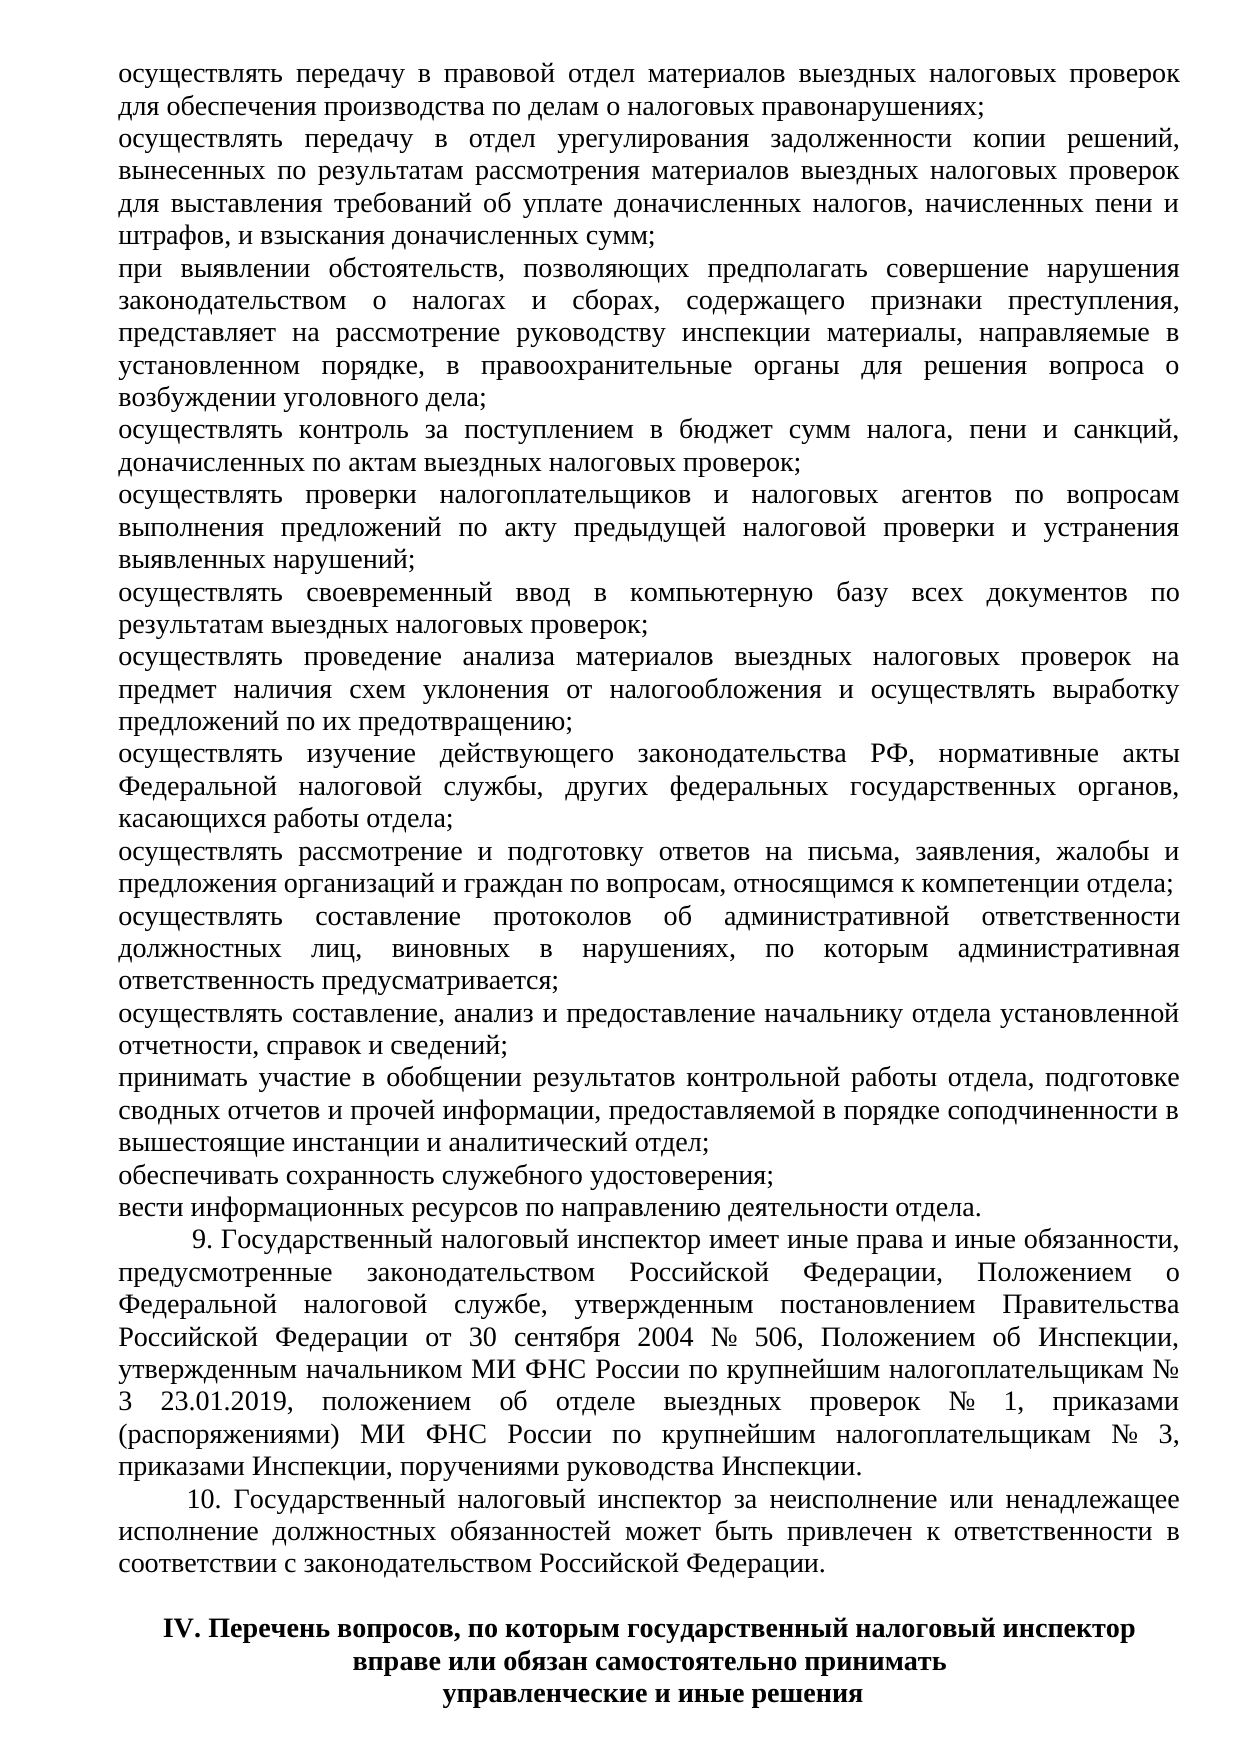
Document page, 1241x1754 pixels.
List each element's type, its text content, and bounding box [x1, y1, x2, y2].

text 9. Государственный налоговый инспектор имеет иные права и иные обязанности, предусмотренные законодательством Российской Федерации, Положением о Федеральной налоговой службе, утвержденным постановлением Правительства Российской Федерации от 30 сентября 2004 № 506, Положением об Инспекции, утвержденным начальником МИ ФНС России по крупнейшим налогоплательщикам № 3 23.01.2019, положением об отделе выездных проверок № 1, приказами (распоряжениями) МИ ФНС России по крупнейшим налогоплательщикам № 3, приказами Инспекции, поручениями руководства Инспекции. [118, 1222, 1181, 1482]
text принимать участие в обобщении результатов контрольной работы отдела, подготовке сводных отчетов и прочей информации, предоставляемой в порядке соподчиненности в вышестоящие инстанции и аналитический отдел; [118, 1061, 1181, 1158]
text управленческие и иные решения [118, 1676, 1181, 1708]
text осуществлять контроль за поступлением в бюджет сумм налога, пени и санкций, доначисленных по актам выездных налоговых проверок; [118, 413, 1181, 477]
text осуществлять передачу в отдел урегулирования задолженности копии решений, вынесенных по результатам рассмотрения материалов выездных налоговых проверок для выставления требований об уплате доначисленных налогов, начисленных пени и штрафов, и взыскания доначисленных сумм; [118, 121, 1181, 251]
text осуществлять передачу в правовой отдел материалов выездных налоговых проверок для обеспечения производства по делам о налоговых правонарушениях; [118, 56, 1181, 121]
text 10. Государственный налоговый инспектор за неисполнение или ненадлежащее исполнение должностных обязанностей может быть привлечен к ответственности в соответствии с законодательством Российской Федерации. [118, 1482, 1181, 1579]
text осуществлять рассмотрение и подготовку ответов на письма, заявления, жалобы и предложения организаций и граждан по вопросам, относящимся к компетенции отдела; [118, 834, 1181, 898]
text вести информационных ресурсов по направлению деятельности отдела. [118, 1190, 1181, 1222]
text IV. Перечень вопросов, по которым государственный налоговый инспектор вправе или обязан самостоятельно принимать [118, 1611, 1181, 1676]
text осуществлять своевременный ввод в компьютерную базу всех документов по результатам выездных налоговых проверок; [118, 574, 1181, 639]
text осуществлять составление протоколов об административной ответственности должностных лиц, виновных в нарушениях, по которым административная ответственность предусматривается; [118, 898, 1181, 996]
text при выявлении обстоятельств, позволяющих предполагать совершение нарушения законодательством о налогах и сборах, содержащего признаки преступления, представляет на рассмотрение руководству инспекции материалы, направляемые в установленном порядке, в правоохранительные органы для решения вопроса о возбуждении уголовного дела; [118, 251, 1181, 413]
text осуществлять проверки налогоплательщиков и налоговых агентов по вопросам выполнения предложений по акту предыдущей налоговой проверки и устранения выявленных нарушений; [118, 477, 1181, 574]
text осуществлять проведение анализа материалов выездных налоговых проверок на предмет наличия схем уклонения от налогообложения и осуществлять выработку предложений по их предотвращению; [118, 639, 1181, 737]
text осуществлять составление, анализ и предоставление начальнику отдела установленной отчетности, справок и сведений; [118, 996, 1181, 1061]
text обеспечивать сохранность служебного удостоверения; [118, 1158, 1181, 1190]
text осуществлять изучение действующего законодательства РФ, нормативные акты Федеральной налоговой службы, других федеральных государственных органов, касающихся работы отдела; [118, 737, 1181, 834]
